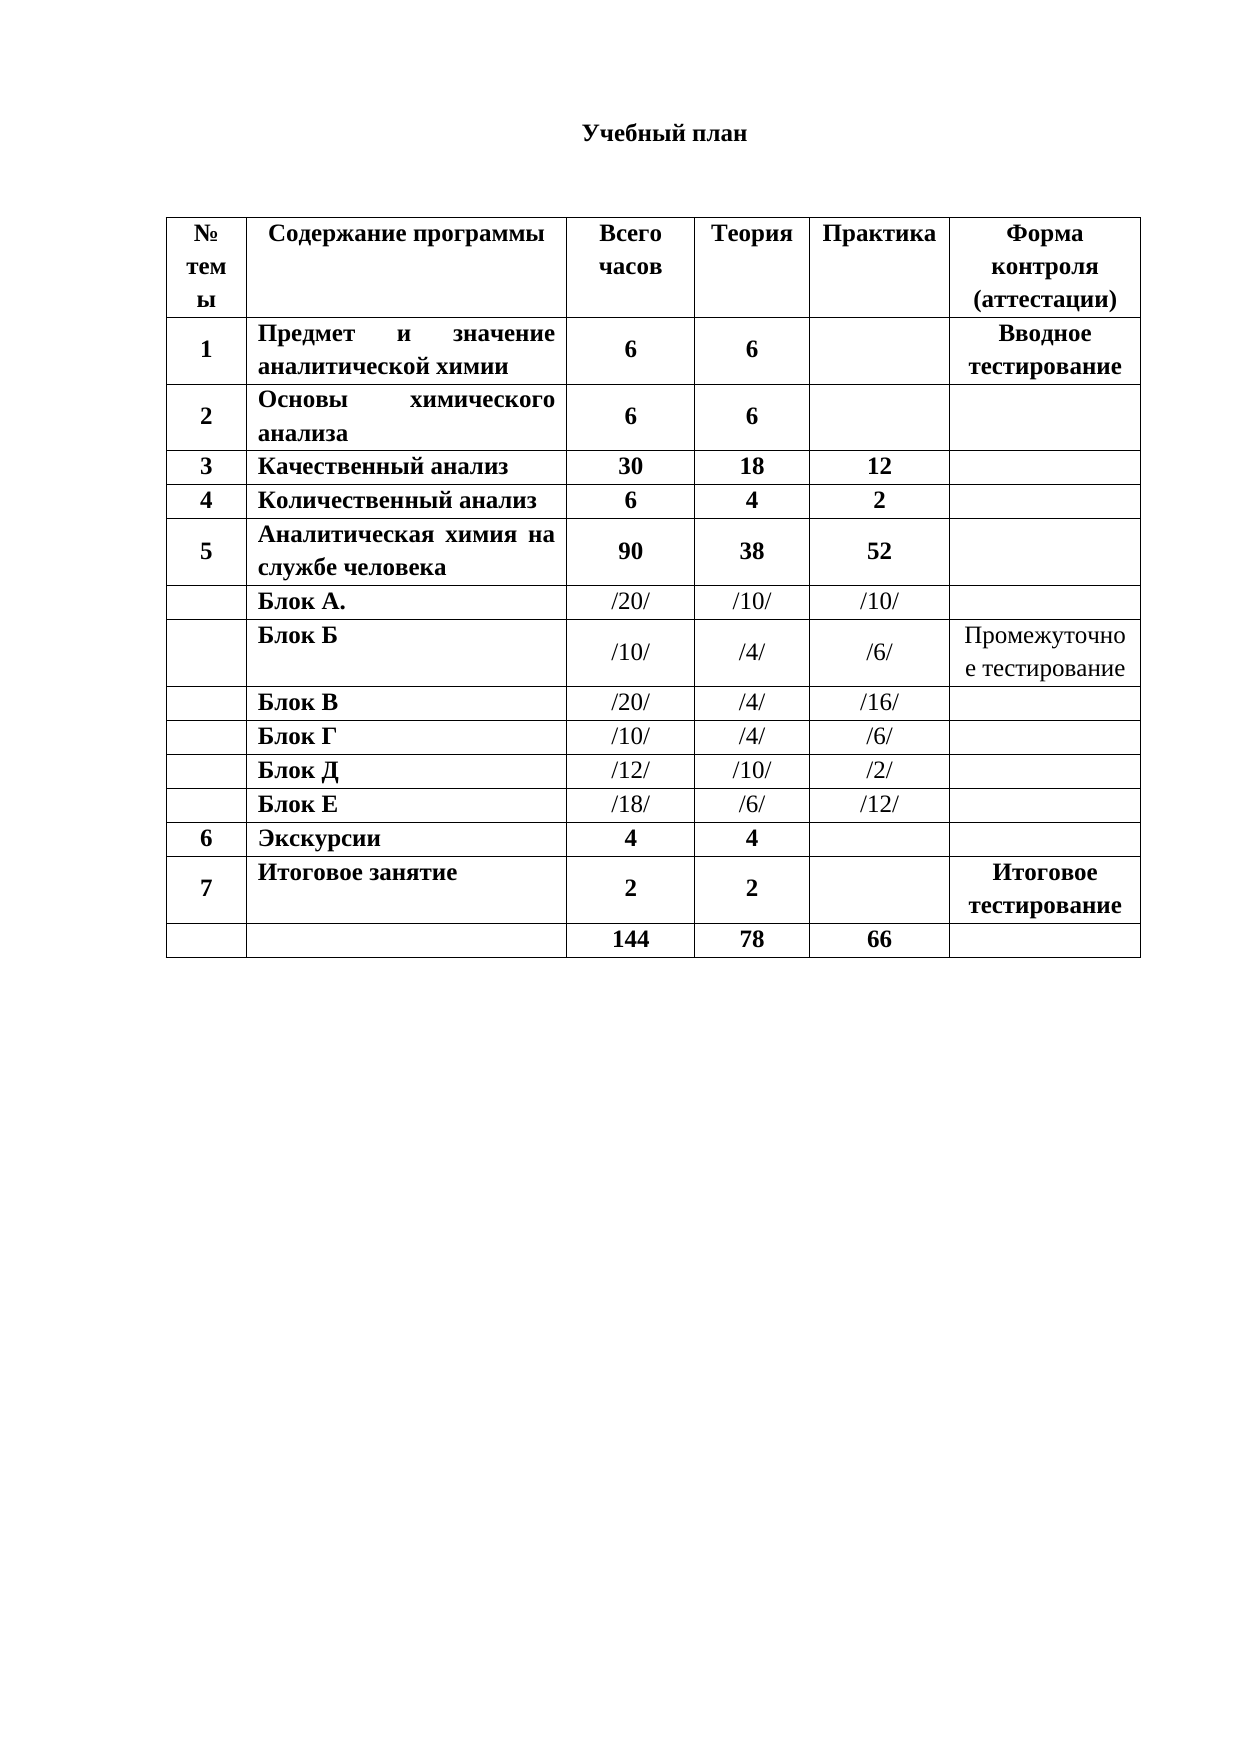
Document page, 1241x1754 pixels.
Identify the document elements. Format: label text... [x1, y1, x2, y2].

table_cell [247, 924, 566, 957]
table_cell [950, 687, 1140, 720]
table_cell 144 [567, 924, 694, 957]
table_cell 6 [567, 485, 694, 518]
table_header Теория [695, 218, 809, 317]
table_cell /16/ [810, 687, 949, 720]
table_cell /4/ [695, 687, 809, 720]
table_cell /4/ [695, 620, 809, 686]
table_cell [167, 586, 246, 619]
table_cell /10/ [695, 755, 809, 788]
table_cell Вводное тестирование [950, 318, 1140, 383]
table_cell [950, 385, 1140, 450]
table_cell 5 [167, 519, 246, 585]
table_cell 12 [810, 451, 949, 484]
table_cell [950, 823, 1140, 856]
table_cell 90 [567, 519, 694, 585]
table_cell /6/ [810, 620, 949, 686]
table_cell [950, 755, 1140, 788]
table_cell [810, 857, 949, 923]
table_cell /4/ [695, 721, 809, 754]
text Учебный план [177, 118, 1152, 147]
table_cell Промежуточное тестирование [950, 620, 1140, 686]
table_cell 1 [167, 318, 246, 383]
table_cell Блок В [247, 687, 566, 720]
table_cell 6 [567, 318, 694, 383]
table_cell [167, 687, 246, 720]
table_cell /18/ [567, 789, 694, 822]
table_header Всего часов [567, 218, 694, 317]
table_cell 4 [695, 823, 809, 856]
table_cell /10/ [810, 586, 949, 619]
table_cell [950, 485, 1140, 518]
table_cell 6 [567, 385, 694, 450]
table_cell Качественный анализ [247, 451, 566, 484]
table_cell 38 [695, 519, 809, 585]
table_cell [810, 318, 949, 383]
table_cell /6/ [810, 721, 949, 754]
table_cell Итоговое занятие [247, 857, 566, 923]
table_cell Блок Б [247, 620, 566, 686]
table_cell Итоговое тестирование [950, 857, 1140, 923]
table_cell /10/ [567, 721, 694, 754]
table_cell [950, 721, 1140, 754]
table_cell Блок Д [247, 755, 566, 788]
table_header № темы [167, 218, 246, 317]
table_cell 2 [567, 857, 694, 923]
table_cell 2 [167, 385, 246, 450]
table_cell 6 [695, 318, 809, 383]
table_cell [167, 620, 246, 686]
table_cell /12/ [810, 789, 949, 822]
table_cell [950, 586, 1140, 619]
table_cell Блок Г [247, 721, 566, 754]
table_header Практика [810, 218, 949, 317]
table_cell [167, 789, 246, 822]
table_cell 3 [167, 451, 246, 484]
table_cell 30 [567, 451, 694, 484]
table_cell 6 [167, 823, 246, 856]
table_cell 52 [810, 519, 949, 585]
table_cell 7 [167, 857, 246, 923]
table_cell Экскурсии [247, 823, 566, 856]
table_cell 18 [695, 451, 809, 484]
table_cell Блок Е [247, 789, 566, 822]
table_cell [810, 823, 949, 856]
table_cell /10/ [695, 586, 809, 619]
table_cell Количественный анализ [247, 485, 566, 518]
table_cell Блок А. [247, 586, 566, 619]
table_cell [167, 721, 246, 754]
table_cell 4 [567, 823, 694, 856]
table_cell 4 [695, 485, 809, 518]
table_cell 4 [167, 485, 246, 518]
table_cell 2 [810, 485, 949, 518]
table_cell /20/ [567, 687, 694, 720]
table_cell [810, 385, 949, 450]
table_cell 66 [810, 924, 949, 957]
table_cell 78 [695, 924, 809, 957]
table_cell [950, 789, 1140, 822]
table_cell /20/ [567, 586, 694, 619]
table_cell /2/ [810, 755, 949, 788]
table_cell [167, 924, 246, 957]
table_cell Предмет и значение аналитической химии [247, 318, 566, 383]
table_header Форма контроля (аттестации) [950, 218, 1140, 317]
table_cell /12/ [567, 755, 694, 788]
table_cell 2 [695, 857, 809, 923]
table_cell /10/ [567, 620, 694, 686]
table_cell 6 [695, 385, 809, 450]
table_cell /6/ [695, 789, 809, 822]
table_cell [950, 519, 1140, 585]
table_cell [167, 755, 246, 788]
table_cell [950, 924, 1140, 957]
table_cell [950, 451, 1140, 484]
table_cell Основы химического анализа [247, 385, 566, 450]
table_header Содержание программы [247, 218, 566, 317]
table_cell Аналитическая химия на службе человека [247, 519, 566, 585]
